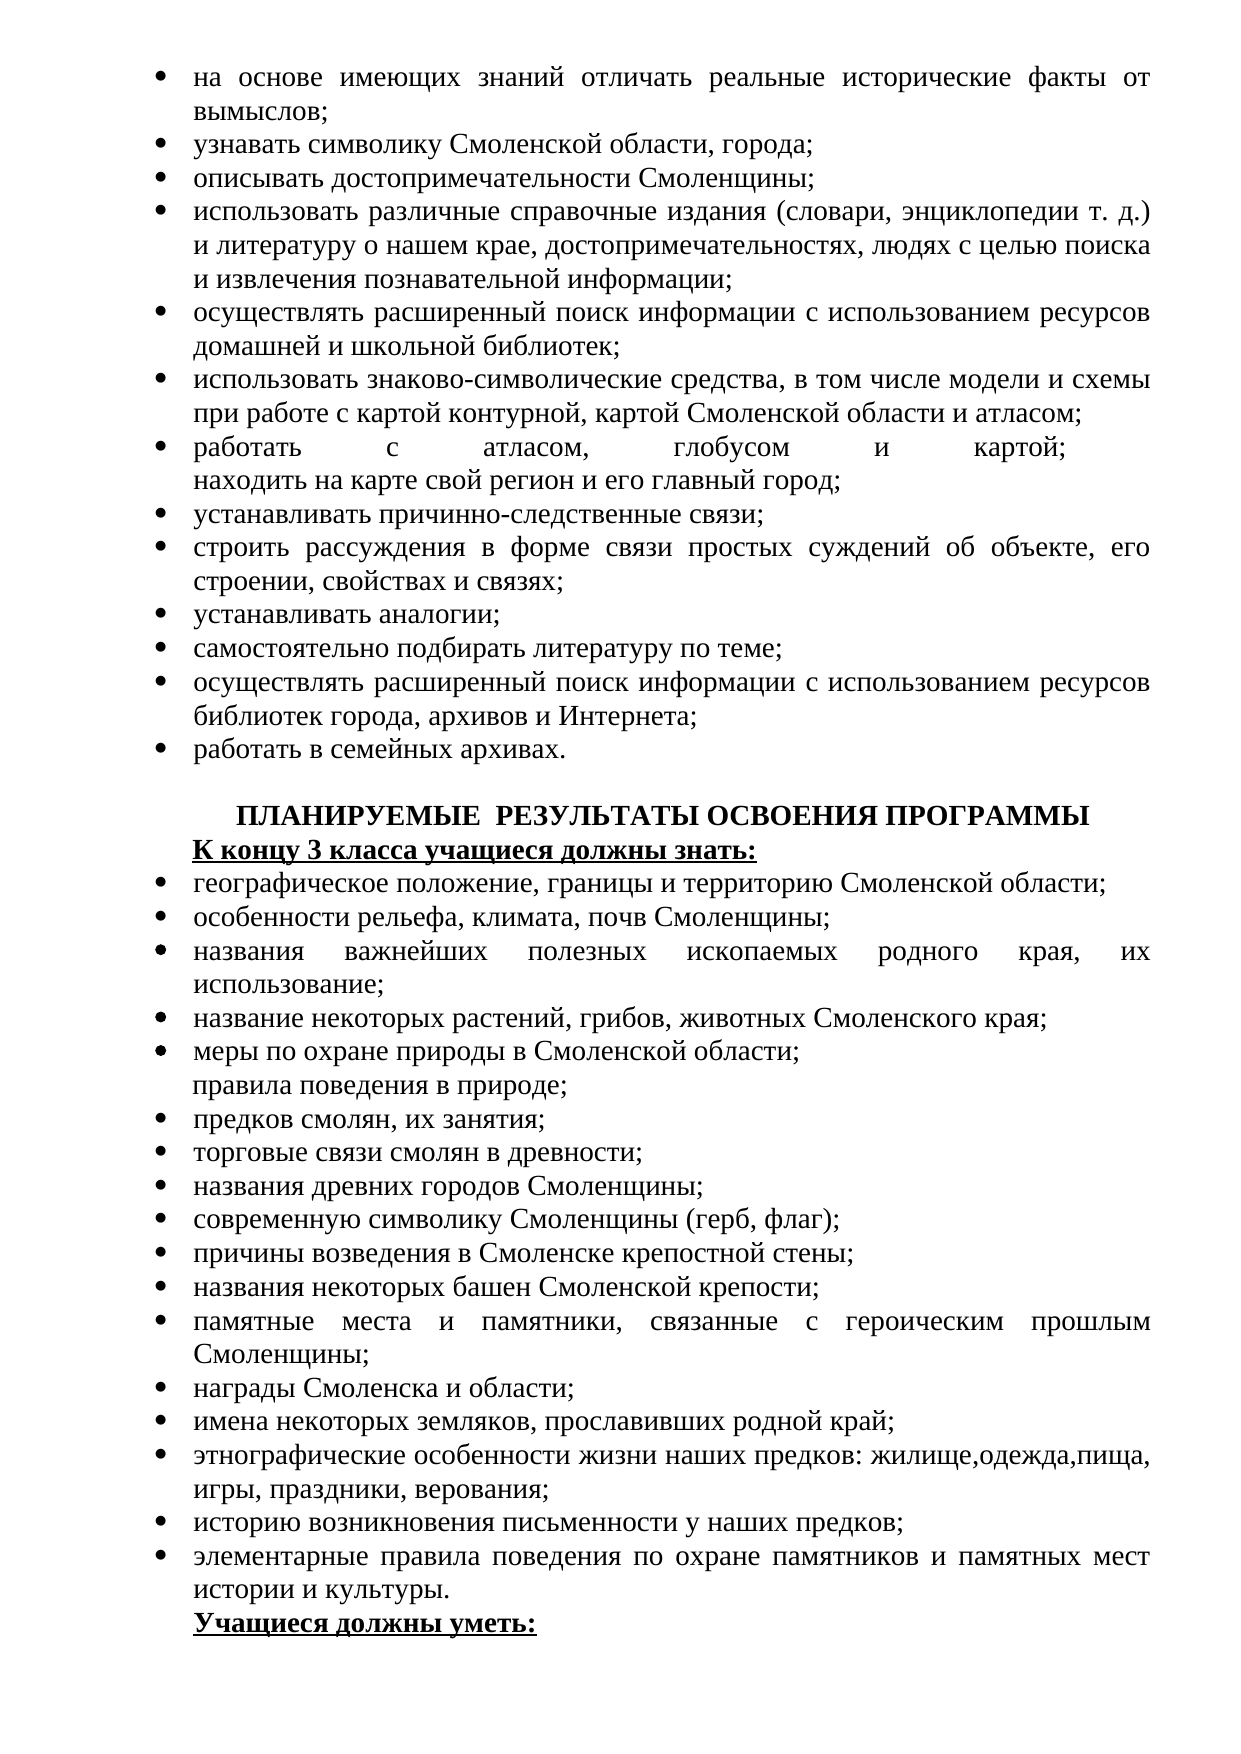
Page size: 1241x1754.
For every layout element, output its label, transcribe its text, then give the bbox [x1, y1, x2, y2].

list строить рассуждения в форме связи простых суждений об объекте, его строении, свойствах и связях; [156, 529, 1152, 597]
list названия некоторых башен Смоленской крепости; [156, 1269, 1152, 1303]
list название некоторых растений, грибов, животных Смоленского края; [156, 1000, 1152, 1033]
list самостоятельно подбирать литературу по теме; [156, 630, 1152, 664]
list описывать достопримечательности Смоленщины; [156, 160, 1152, 193]
list Учащиеся должны уметь: [193, 1605, 1152, 1639]
list причины возведения в Смоленске крепостной стены; [156, 1235, 1152, 1269]
list торговые связи смолян в древности; [156, 1134, 1152, 1168]
list предков смолян, их занятия; [156, 1101, 1152, 1134]
list особенности рельефа, климата, почв Смоленщины; [156, 899, 1152, 933]
text К концу 3 класса учащиеся должны знать: [118, 832, 1152, 865]
list узнавать символику Смоленской области, города; [156, 126, 1152, 160]
list работать с атласом, глобусом и картой; находить на карте свой регион и его главный город; [156, 429, 1152, 496]
text ПЛАНИРУЕМЫЕ РЕЗУЛЬТАТЫ ОСВОЕНИЯ ПРОГРАММЫ [118, 798, 1152, 832]
list использовать знаково-символические средства, в том числе модели и схемы при работе с картой контурной, картой Смоленской области и атласом; [156, 361, 1152, 429]
text правила поведения в природе; [118, 1067, 1152, 1101]
list осуществлять расширенный поиск информации с использованием ресурсов домашней и школьной библиотек; [156, 294, 1152, 361]
list историю возникновения письменности у наших предков; [156, 1504, 1152, 1538]
list устанавливать причинно-следственные связи; [156, 496, 1152, 529]
list современную символику Смоленщины (герб, флаг); [156, 1202, 1152, 1235]
list меры по охране природы в Смоленской области; [156, 1033, 1152, 1067]
list названия древних городов Смоленщины; [156, 1168, 1152, 1202]
list работать в семейных архивах. [156, 731, 1152, 765]
list памятные места и памятники, связанные с героическим прошлым Смоленщины; [156, 1303, 1152, 1370]
list устанавливать аналогии; [156, 597, 1152, 630]
list элементарные правила поведения по охране памятников и памятных мест истории и культуры. [156, 1538, 1152, 1605]
list этнографические особенности жизни наших предков: жилище,одежда,пища, игры, праздники, верования; [156, 1437, 1152, 1504]
list имена некоторых земляков, прославивших родной край; [156, 1403, 1152, 1437]
list названия важнейших полезных ископаемых родного края, их использование; [156, 933, 1152, 1000]
list использовать различные справочные издания (словари, энциклопедии т. д.) и литературу о нашем крае, достопримечательностях, людях с целью поиска и извлечения познавательной информации; [156, 193, 1152, 294]
list награды Смоленска и области; [156, 1370, 1152, 1403]
list осуществлять расширенный поиск информации с использованием ресурсов библиотек города, архивов и Интернета; [156, 664, 1152, 731]
list географическое положение, границы и территорию Смоленской области; [156, 865, 1152, 899]
list на основе имеющих знаний отличать реальные исторические факты от вымыслов; [156, 59, 1152, 126]
